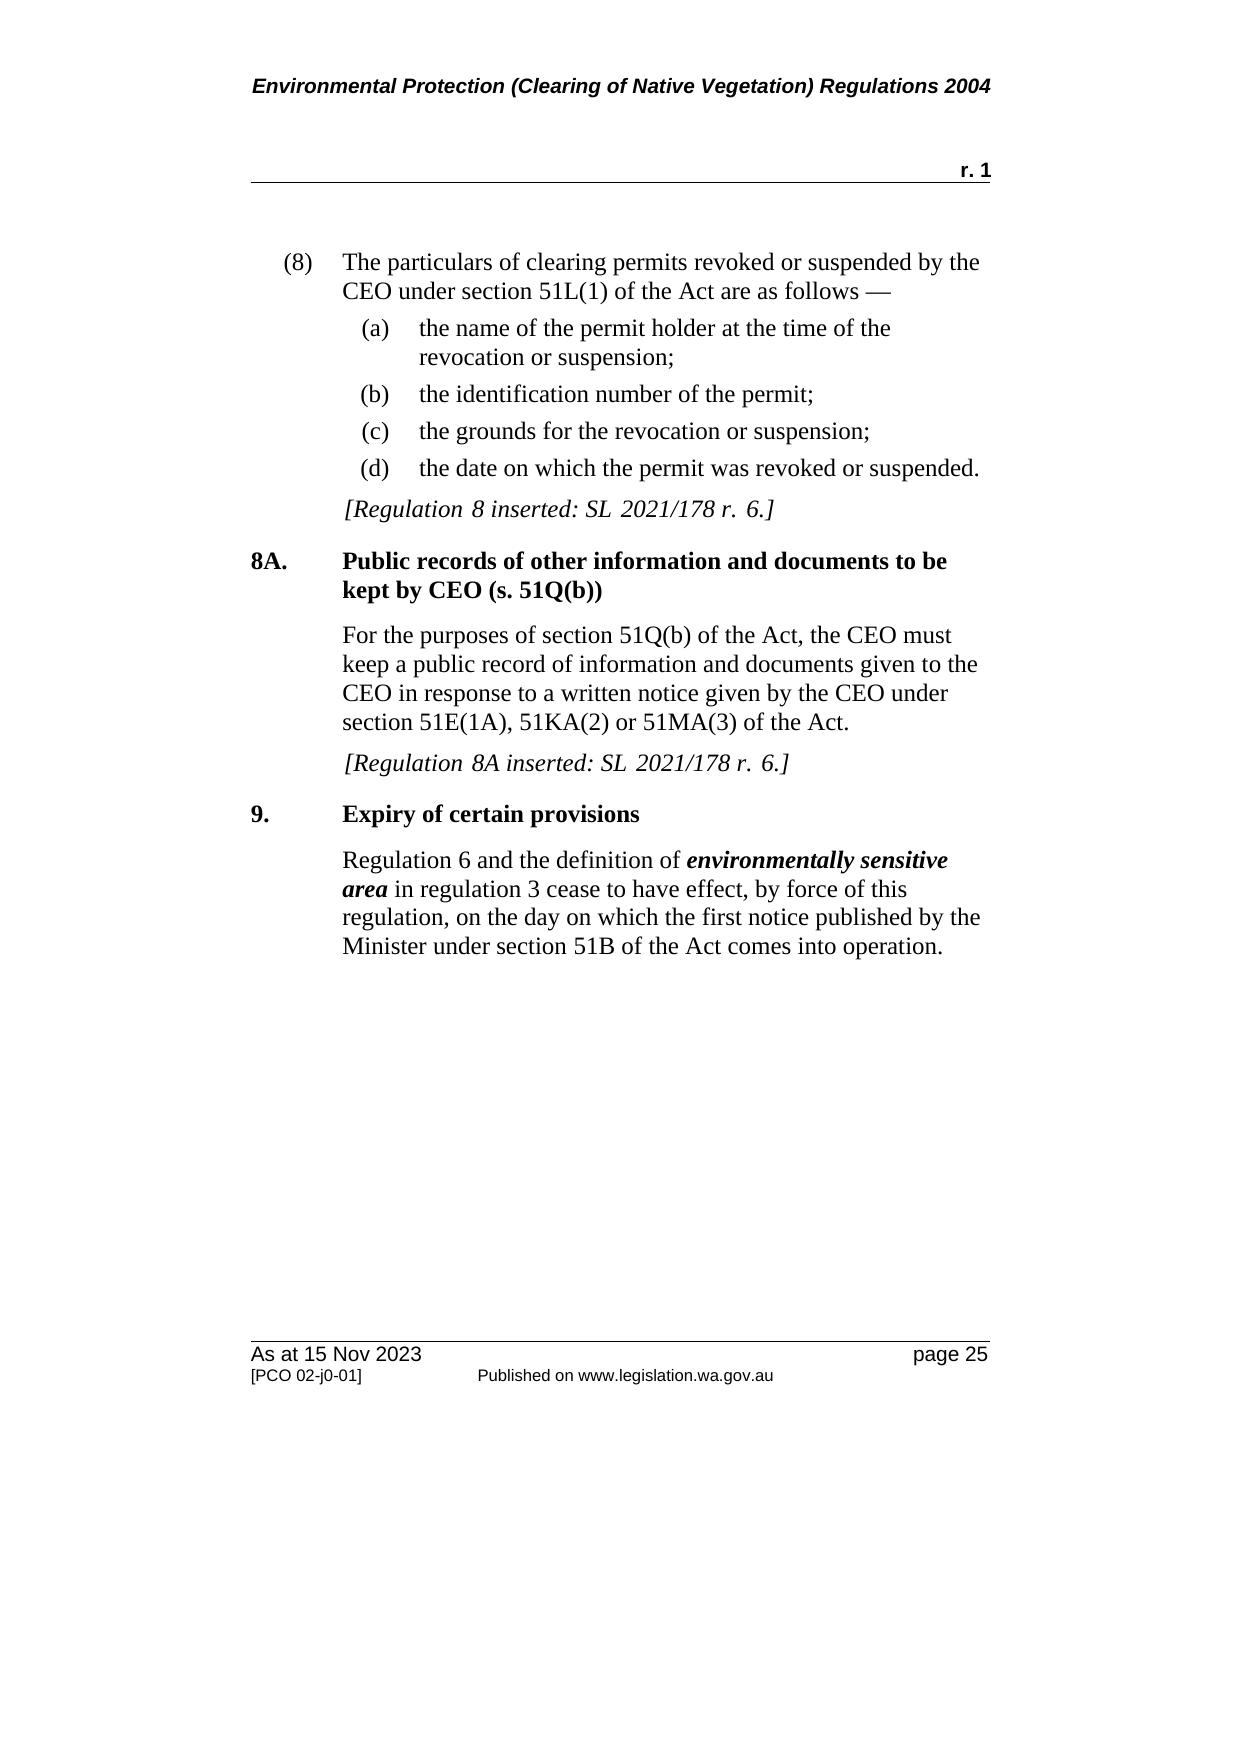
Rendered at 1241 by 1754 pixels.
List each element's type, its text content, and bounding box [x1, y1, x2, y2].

subtitle 8A. Public records of other information and documents to be kept by CEO (s. 51Q(b)) [251, 546, 990, 604]
text Regulation 6 and the definition of environmentally sensitive area in regulation 3 cease to have effect, by force of this regulation, on the day on which the first notice published by the Minister under section 51B of the Act comes into operation. [251, 845, 990, 960]
text (a) the name of the permit holder at the time of the revocation or suspension; [251, 313, 990, 371]
text [Regulation 8 inserted: SL 2021/178 r. 6.] [251, 494, 990, 523]
text (c) the grounds for the revocation or suspension; [251, 416, 990, 445]
text [Regulation 8A inserted: SL 2021/178 r. 6.] [251, 748, 990, 777]
subtitle 9. Expiry of certain provisions [251, 799, 990, 828]
text (8) The particulars of clearing permits revoked or suspended by the CEO under section 51L(1) of the Act are as follows — [251, 247, 990, 305]
text For the purposes of section 51Q(b) of the Act, the CEO must keep a public record of information and documents given to the CEO in response to a written notice given by the CEO under section 51E(1A), 51KA(2) or 51MA(3) of the Act. [251, 620, 990, 735]
text (d) the date on which the permit was revoked or suspended. [251, 453, 990, 482]
text (b) the identification number of the permit; [251, 379, 990, 408]
